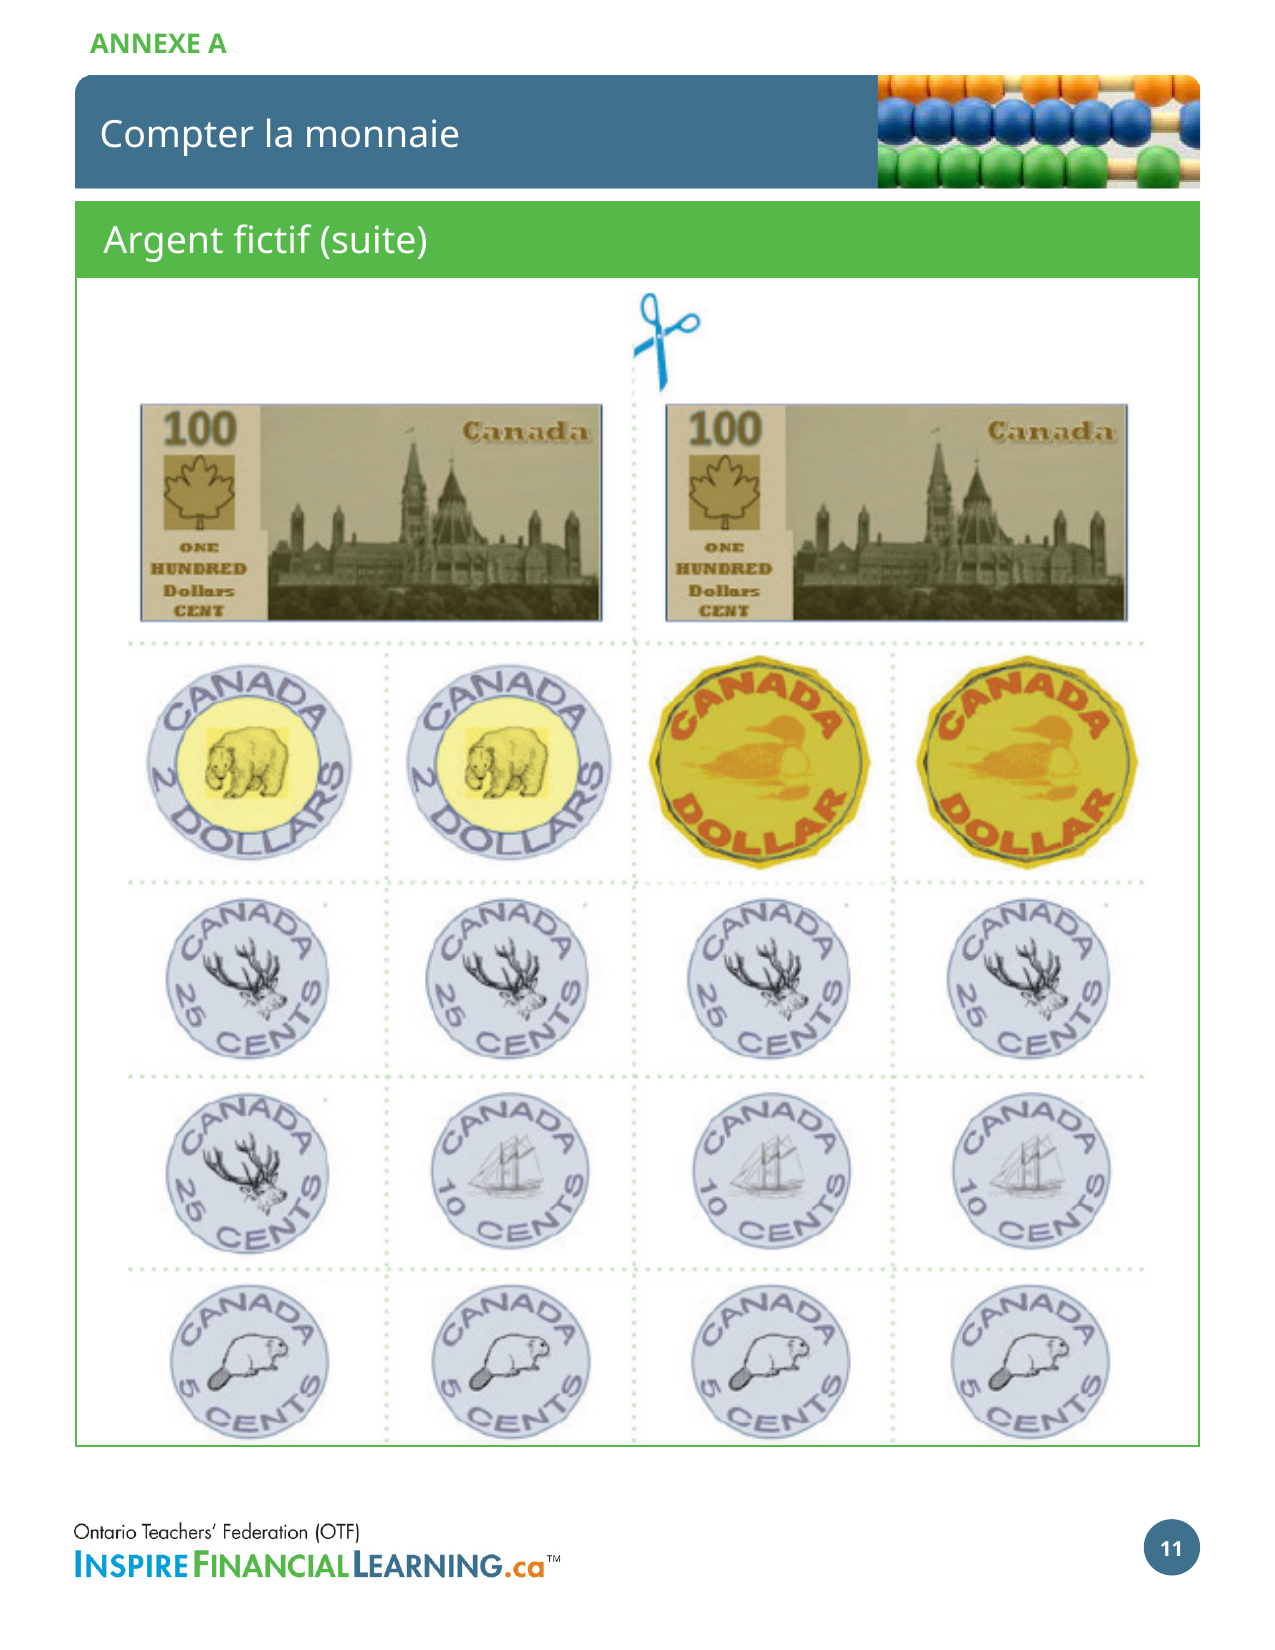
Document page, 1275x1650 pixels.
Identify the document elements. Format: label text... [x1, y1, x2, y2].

picture [127, 292, 1148, 1445]
table_cell [77, 278, 1198, 1444]
picture [73, 1521, 561, 1586]
picture [75, 75, 1200, 189]
table_header Argent fictif (suite) [77, 203, 1198, 276]
